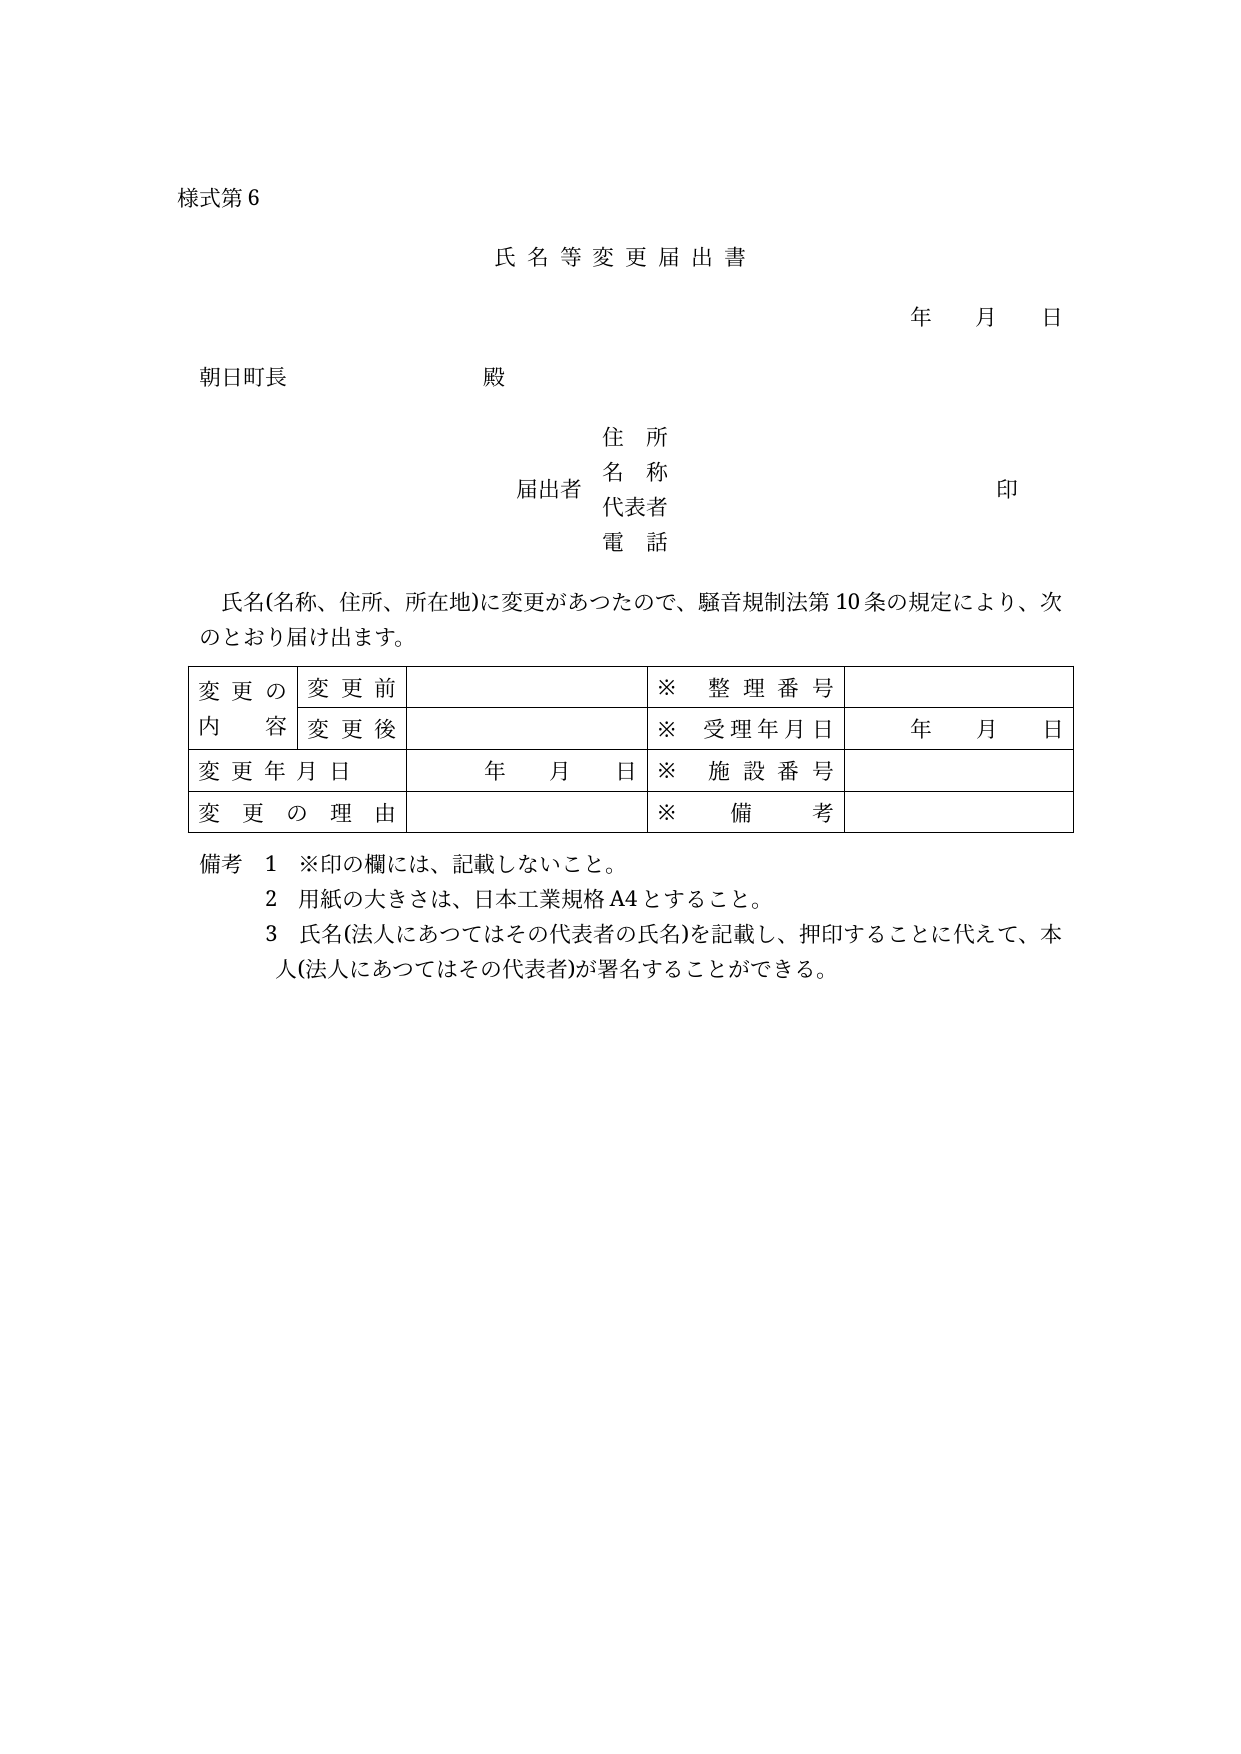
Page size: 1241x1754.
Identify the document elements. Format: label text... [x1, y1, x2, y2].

table_cell [845, 792, 1073, 832]
table_header 印 [986, 419, 1073, 558]
text 朝日町長 殿 [177, 359, 1063, 394]
text 3 氏名(法人にあつてはその代表者の氏名)を記載し、押印することに代えて、本人(法人にあつてはその代表者)が署名することができる。 [177, 916, 1063, 985]
text 氏名等変更届出書 [177, 239, 1063, 274]
table_header 届出者 [188, 419, 592, 558]
table_cell ※ 施設番号 [648, 750, 844, 791]
table_cell ※ 備考 [648, 792, 844, 832]
table_cell ※ 受理年月日 [648, 708, 844, 749]
table_cell 変更の理由 [189, 792, 406, 832]
text 2 用紙の大きさは、日本工業規格A4とすること。 [177, 881, 1063, 916]
table_cell [845, 750, 1073, 791]
table_cell 変更年月日 [189, 750, 406, 791]
text 氏名(名称、住所、所在地)に変更があつたので、騒音規制法第10条の規定により、次のとおり届け出ます。 [177, 583, 1063, 653]
text 年 月 日 [177, 299, 1063, 334]
text 様式第6 [177, 179, 1063, 214]
table_cell [407, 792, 647, 832]
table_header ※ 整理番号 [648, 667, 844, 707]
text 備考 1 ※印の欄には、記載しないこと。 [177, 846, 1063, 881]
table_header 変更の内容 [189, 667, 297, 749]
table_cell 年 月 日 [407, 750, 647, 791]
table_header [845, 667, 1073, 707]
table_cell 変更後 [298, 708, 406, 749]
table_cell 年 月 日 [845, 708, 1073, 749]
table_header 住 所 名 称 代表者 電 話 [592, 419, 986, 558]
table_header 変更前 [298, 667, 406, 707]
table_cell [407, 708, 647, 749]
table_header [407, 667, 647, 707]
